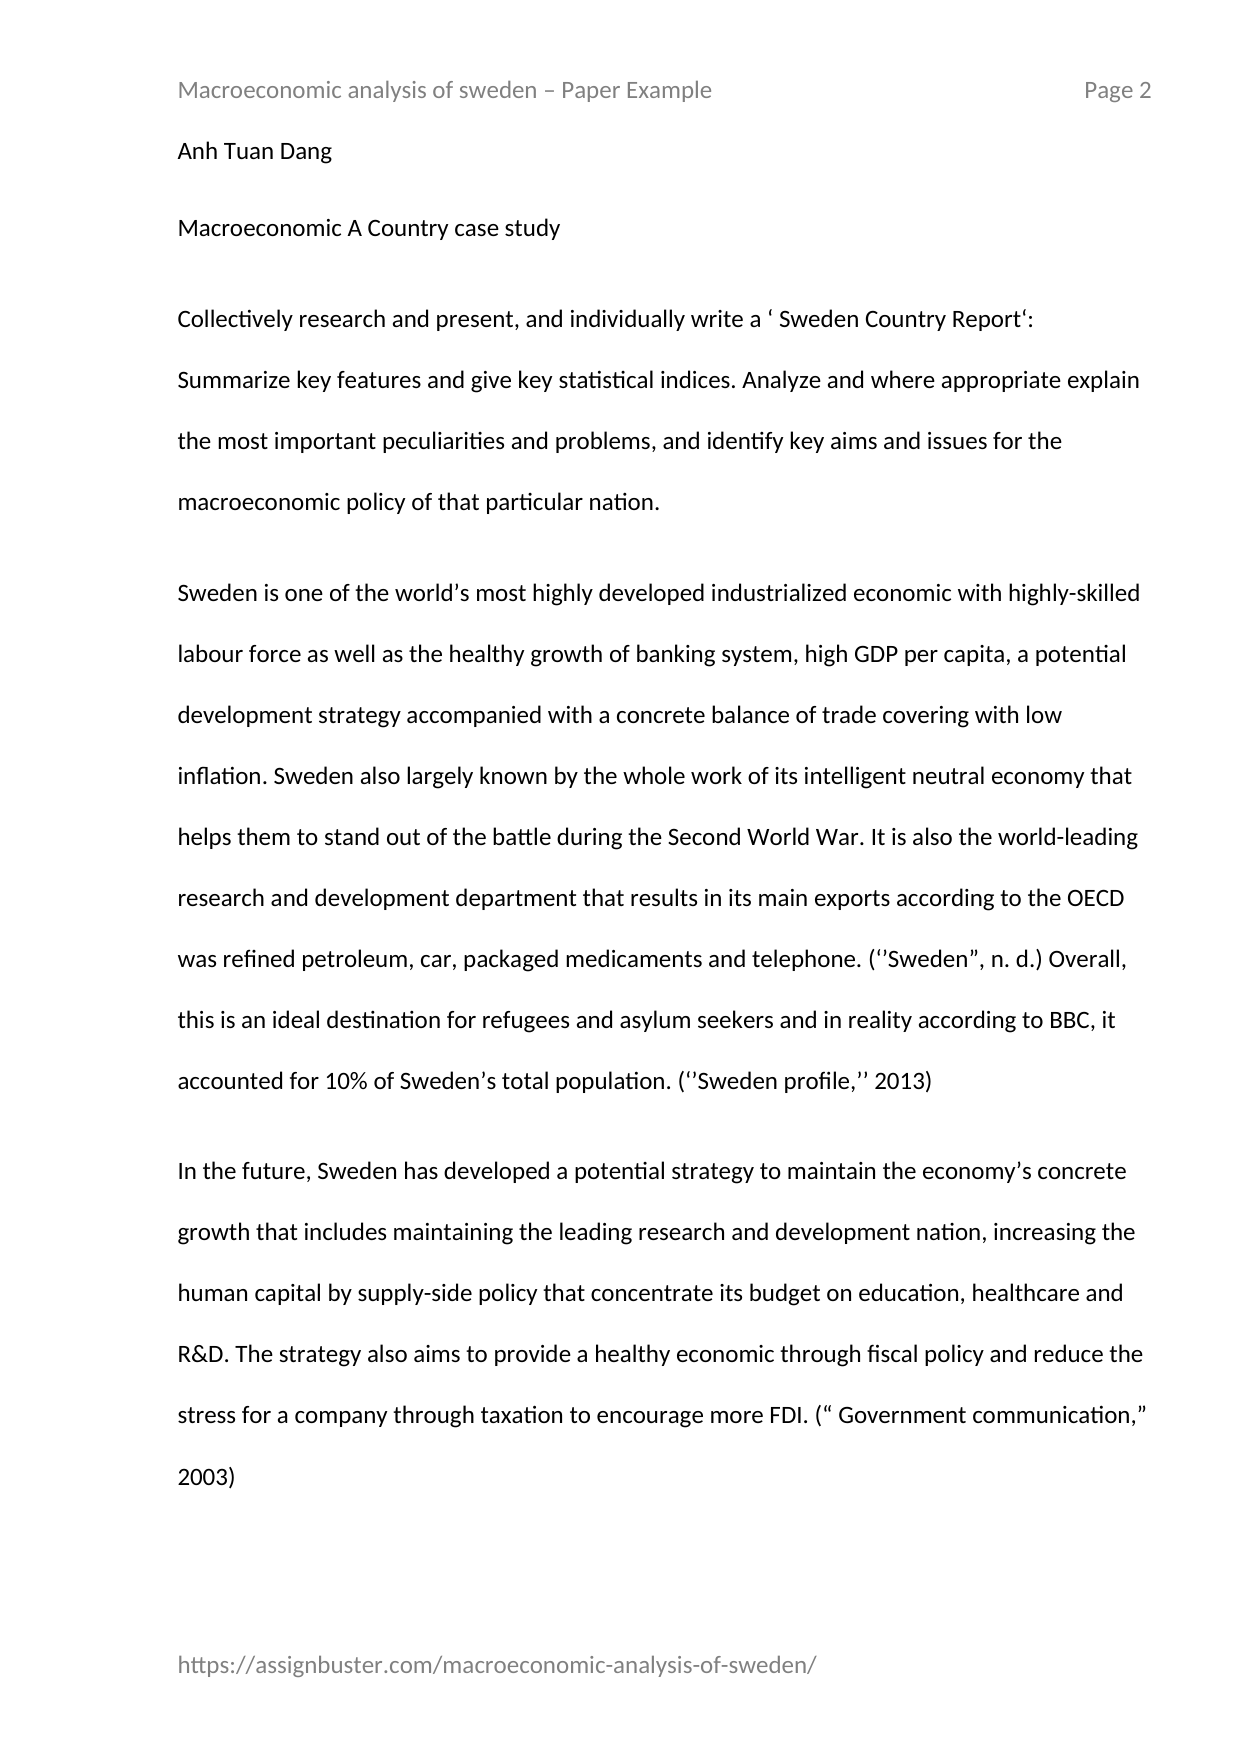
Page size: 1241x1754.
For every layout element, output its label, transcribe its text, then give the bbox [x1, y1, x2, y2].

text Sweden is one of the world’s most highly developed industrialized economic with highly-skilled labour force as well as the healthy growth of banking system, high GDP per capita, a potential development strategy accompanied with a concrete balance of trade covering with low inflation. Sweden also largely known by the whole work of its intelligent neutral economy that helps them to stand out of the battle during the Second World War. It is also the world-leading research and development department that results in its main exports according to the OECD was refined petroleum, car, packaged medicaments and telephone. (‘’Sweden”, n. d.) Overall, this is an ideal destination for refugees and asylum seekers and in reality according to BBC, it accounted for 10% of Sweden’s total population. (‘’Sweden profile,’’ 2013) [177, 577, 1152, 1096]
text Anh Tuan Dang [177, 135, 1152, 165]
text Macroeconomic A Country case study [177, 212, 1152, 243]
text Collectively research and present, and individually write a ‘ Sweden Country Report‘: Summarize key features and give key statistical indices. Analyze and where appropriate explain the most important peculiarities and problems, and identify key aims and issues for the macroeconomic policy of that particular nation. [177, 303, 1152, 517]
text In the future, Sweden has developed a potential strategy to maintain the economy’s concrete growth that includes maintaining the leading research and development nation, increasing the human capital by supply-side policy that concentrate its budget on education, healthcare and R&D. The strategy also aims to provide a healthy economic through fiscal policy and reduce the stress for a company through taxation to encourage more FDI. (“ Government communication,” 2003) [177, 1156, 1152, 1491]
